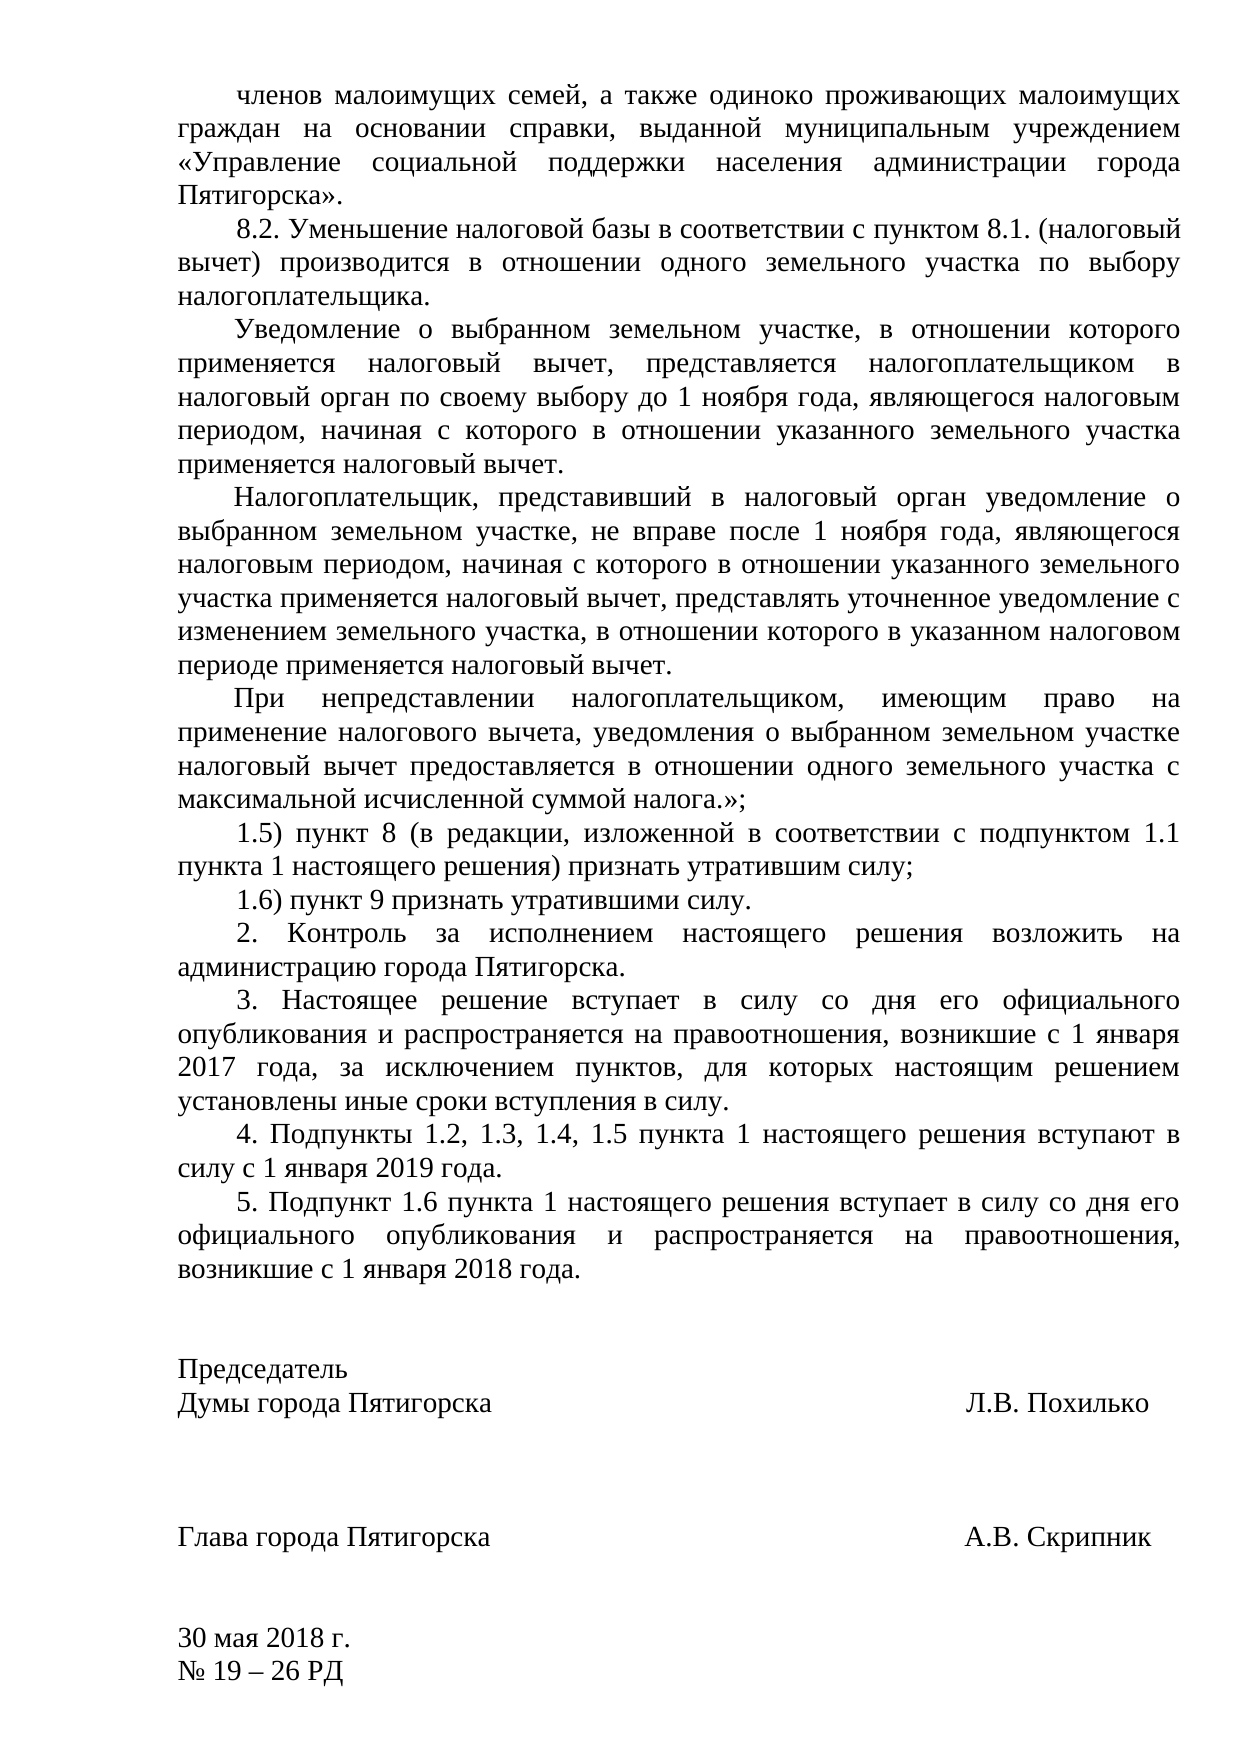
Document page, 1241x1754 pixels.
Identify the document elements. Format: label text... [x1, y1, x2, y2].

text Глава города Пятигорска А.В. Скрипник [177, 1519, 1181, 1553]
text членов малоимущих семей, а также одиноко проживающих малоимущих граждан на основании справки, выданной муниципальным учреждением «Управление социальной поддержки населения администрации города Пятигорска». [177, 77, 1181, 211]
text 30 мая 2018 г. [177, 1620, 1181, 1653]
text 4. Подпункты 1.2, 1.3, 1.4, 1.5 пункта 1 настоящего решения вступают в силу с 1 января 2019 года. [177, 1117, 1181, 1184]
text Думы города Пятигорска Л.В. Похилько [177, 1385, 1181, 1418]
text № 19 – 26 РД [177, 1653, 1181, 1687]
text 8.2. Уменьшение налоговой базы в соответствии с пунктом 8.1. (налоговый вычет) производится в отношении одного земельного участка по выбору налогоплательщика. [177, 211, 1181, 312]
text Председатель [177, 1351, 1181, 1385]
text При непредставлении налогоплательщиком, имеющим право на применение налогового вычета, уведомления о выбранном земельном участке налоговый вычет предоставляется в отношении одного земельного участка с максимальной исчисленной суммой налога.»; [177, 681, 1181, 815]
text 2. Контроль за исполнением настоящего решения возложить на администрацию города Пятигорска. [177, 915, 1181, 982]
text 1.5) пункт 8 (в редакции, изложенной в соответствии с подпунктом 1.1 пункта 1 настоящего решения) признать утратившим силу; [177, 815, 1181, 882]
text 1.6) пункт 9 признать утратившими силу. [177, 882, 1181, 915]
text 5. Подпункт 1.6 пункта 1 настоящего решения вступает в силу со дня его официального опубликования и распространяется на правоотношения, возникшие с 1 января 2018 года. [177, 1184, 1181, 1284]
text 3. Настоящее решение вступает в силу со дня его официального опубликования и распространяется на правоотношения, возникшие с 1 января 2017 года, за исключением пунктов, для которых настоящим решением установлены иные сроки вступления в силу. [177, 982, 1181, 1117]
text Налогоплательщик, представивший в налоговый орган уведомление о выбранном земельном участке, не вправе после 1 ноября года, являющегося налоговым периодом, начиная с которого в отношении указанного земельного участка применяется налоговый вычет, представлять уточненное уведомление с изменением земельного участка, в отношении которого в указанном налоговом периоде применяется налоговый вычет. [177, 479, 1181, 681]
text Уведомление о выбранном земельном участке, в отношении которого применяется налоговый вычет, представляется налогоплательщиком в налоговый орган по своему выбору до 1 ноября года, являющегося налоговым периодом, начиная с которого в отношении указанного земельного участка применяется налоговый вычет. [177, 312, 1181, 479]
